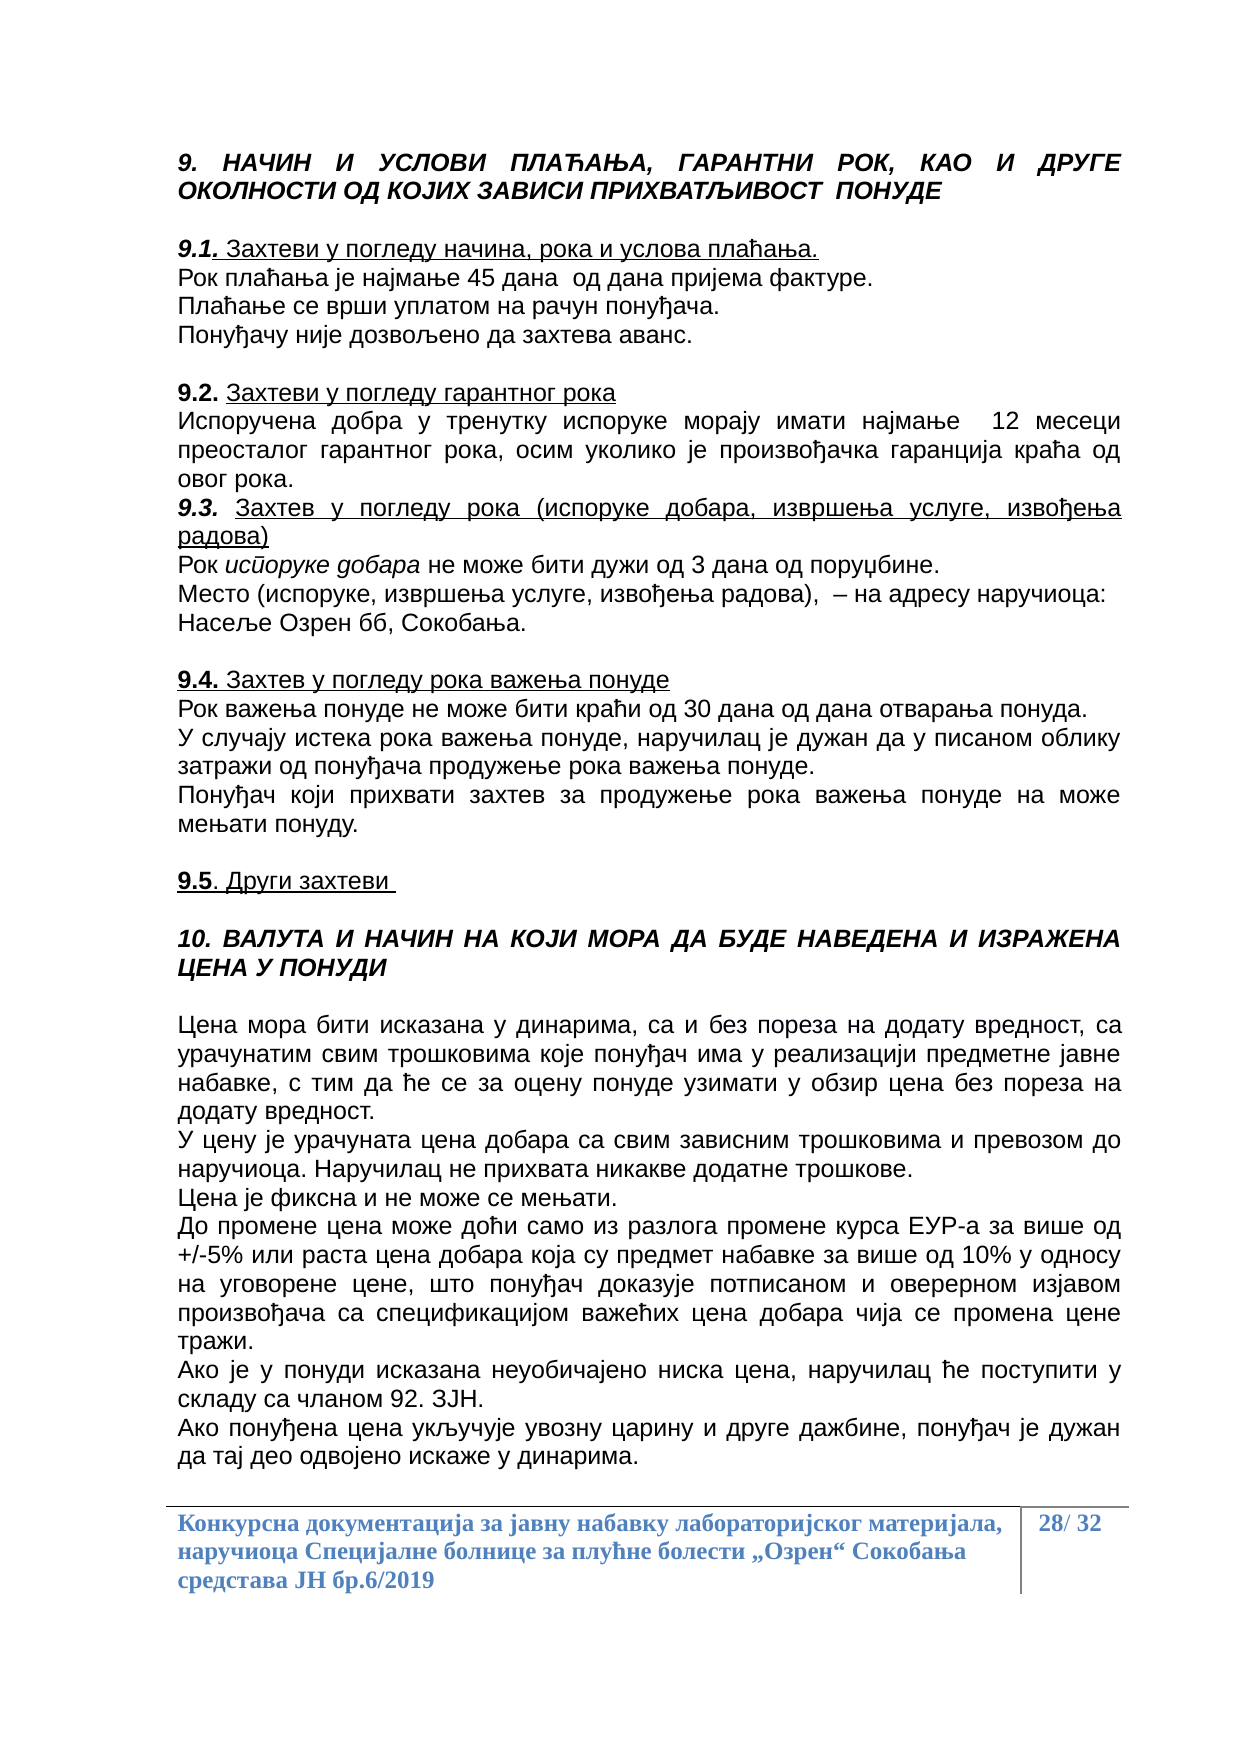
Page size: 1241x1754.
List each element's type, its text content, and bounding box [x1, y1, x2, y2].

text Рок плаћања је најмање 45 дана од дана пријема фактуре. [177, 263, 1122, 291]
text Понуђач који прихвати захтев за продужење рока важења понуде на може мењати понуду. [177, 780, 1122, 838]
text Ако је у понуди исказана неуобичајено ниска цена, наручилац ће поступити у складу са чланом 92. ЗЈН. [177, 1355, 1122, 1413]
text До промене цена може доћи само из разлога промене курса ЕУР-а за више од +/-5% или раста цена добара која су предмет набавке за више од 10% у односу на уговорене цене, што понуђач доказује потписаном и оверерном изјавом произвођача са спецификацијом важећих цена добара чија се промена цене тражи. [177, 1211, 1122, 1355]
text Плаћање се врши уплатом на рачун понуђача. [177, 291, 1122, 320]
text Ако понуђена цена укључује увозну царину и друге дажбине, понуђач је дужан да тај део одвојено искаже у динарима. [177, 1413, 1122, 1470]
text 9.5. Други захтеви [177, 866, 1122, 895]
text 9. НАЧИН И УСЛОВИ ПЛАЋАЊА, ГАРАНТНИ РОК, КАО И ДРУГЕ ОКОЛНОСТИ ОД КОЈИХ ЗАВИСИ ПРИХВАТЉИВОСТ ПОНУДЕ [177, 148, 1122, 205]
text У цену је урачуната цена добара са свим зависним трошковима и превозом до наручиоца. Наручилац не прихвата никакве додатне трошкове. [177, 1125, 1122, 1183]
text 10. ВАЛУТА И НАЧИН НА КОЈИ МОРА ДА БУДЕ НАВЕДЕНА И ИЗРАЖЕНА ЦЕНА У ПОНУДИ [177, 924, 1122, 981]
text Испоручена добра у тренутку испоруке морају имати најмање 12 месеци преосталог гарантног рока, осим уколико је произвођачка гаранција краћа од овог рока. [177, 406, 1122, 493]
text Цена мора бити исказана у динарима, са и без пореза на додату вредност, са урачунатим свим трошковима које понуђач има у реализацији предметне јавне набавке, с тим да ће се за оцену понуде узимати у обзир цена без пореза на додату вредност. [177, 1010, 1122, 1125]
text 9.1. Захтеви у погледу начина, рока и услова плаћања. [177, 234, 1122, 263]
text 9.3. Захтев у погледу рока (испоруке добара, извршења услуге, извођења радова) [177, 493, 1122, 550]
text Рок испоруке добара не може бити дужи од 3 дана од поруџбине. [177, 550, 1122, 579]
text 9.4. Захтев у погледу рока важења понуде [177, 665, 1122, 694]
text 9.2. Захтеви у погледу гарантног рока [177, 378, 1122, 406]
text Место (испоруке, извршења услуге, извођења радова), – на адресу наручиоца: [177, 579, 1122, 608]
text Насеље Озрен бб, Сокобања. [177, 608, 1122, 636]
text У случају истека рока важења понуде, наручилац је дужан да у писаном облику затражи од понуђача продужење рока важења понуде. [177, 723, 1122, 780]
text Понуђачу није дозвољено да захтева аванс. [177, 320, 1122, 349]
text Рок важења понуде не може бити краћи од 30 дана од дана отварања понуда. [177, 694, 1122, 723]
text Цена је фиксна и не може се мењати. [177, 1183, 1122, 1211]
